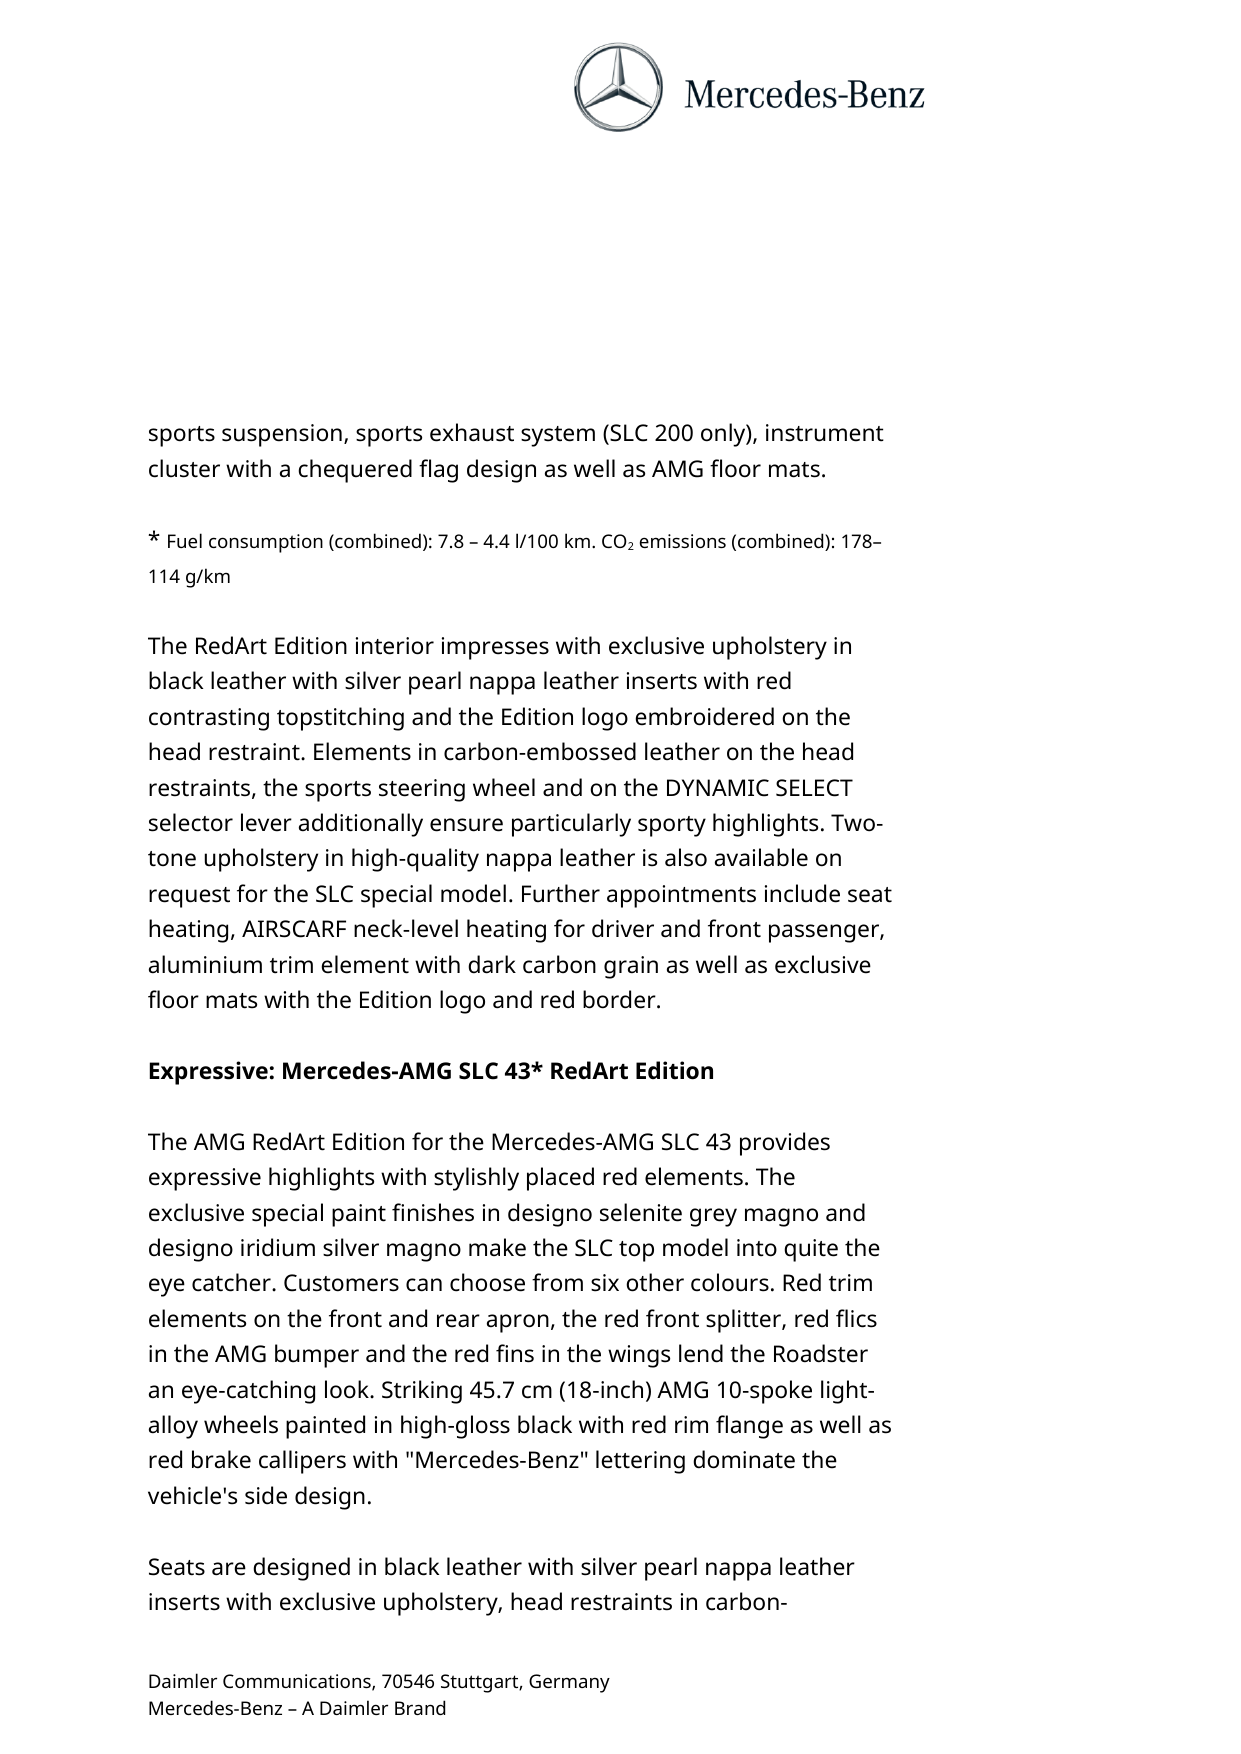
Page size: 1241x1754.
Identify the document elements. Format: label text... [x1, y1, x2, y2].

picture [570, 34, 932, 141]
text Expressive: Mercedes-AMG SLC 43* RedArt Edition [148, 1051, 898, 1086]
text The RedArt Edition interior impresses with exclusive upholstery in black leather with silver pearl nappa leather inserts with red contrasting topstitching and the Edition logo embroidered on the head restraint. Elements in carbon-embossed leather on the head restraints, the sports steering wheel and on the DYNAMIC SELECT selector lever additionally ensure particularly sporty highlights. Two-tone upholstery in high-quality nappa leather is also available on request for the SLC special model. Further appointments include seat heating, AIRSCARF neck-level heating for driver and front passenger, aluminium trim element with dark carbon grain as well as exclusive floor mats with the Edition logo and red border. [148, 626, 898, 1016]
text * Fuel consumption (combined): 7.8 – 4.4 l/100 km. CO2 emissions (combined): 178–114 g/km [148, 520, 898, 591]
text The AMG RedArt Edition for the Mercedes-AMG SLC 43 provides expressive highlights with stylishly placed red elements. The exclusive special paint finishes in designo selenite grey magno and designo iridium silver magno make the SLC top model into quite the eye catcher. Customers can choose from six other colours. Red trim elements on the front and rear apron, the red front splitter, red flics in the AMG bumper and the red fins in the wings lend the Roadster an eye-catching look. Striking 45.7 cm (18-inch) AMG 10-spoke light-alloy wheels painted in high-gloss black with red rim flange as well as red brake callipers with "Mercedes-Benz" lettering dominate the vehicle's side design. [148, 1122, 898, 1511]
